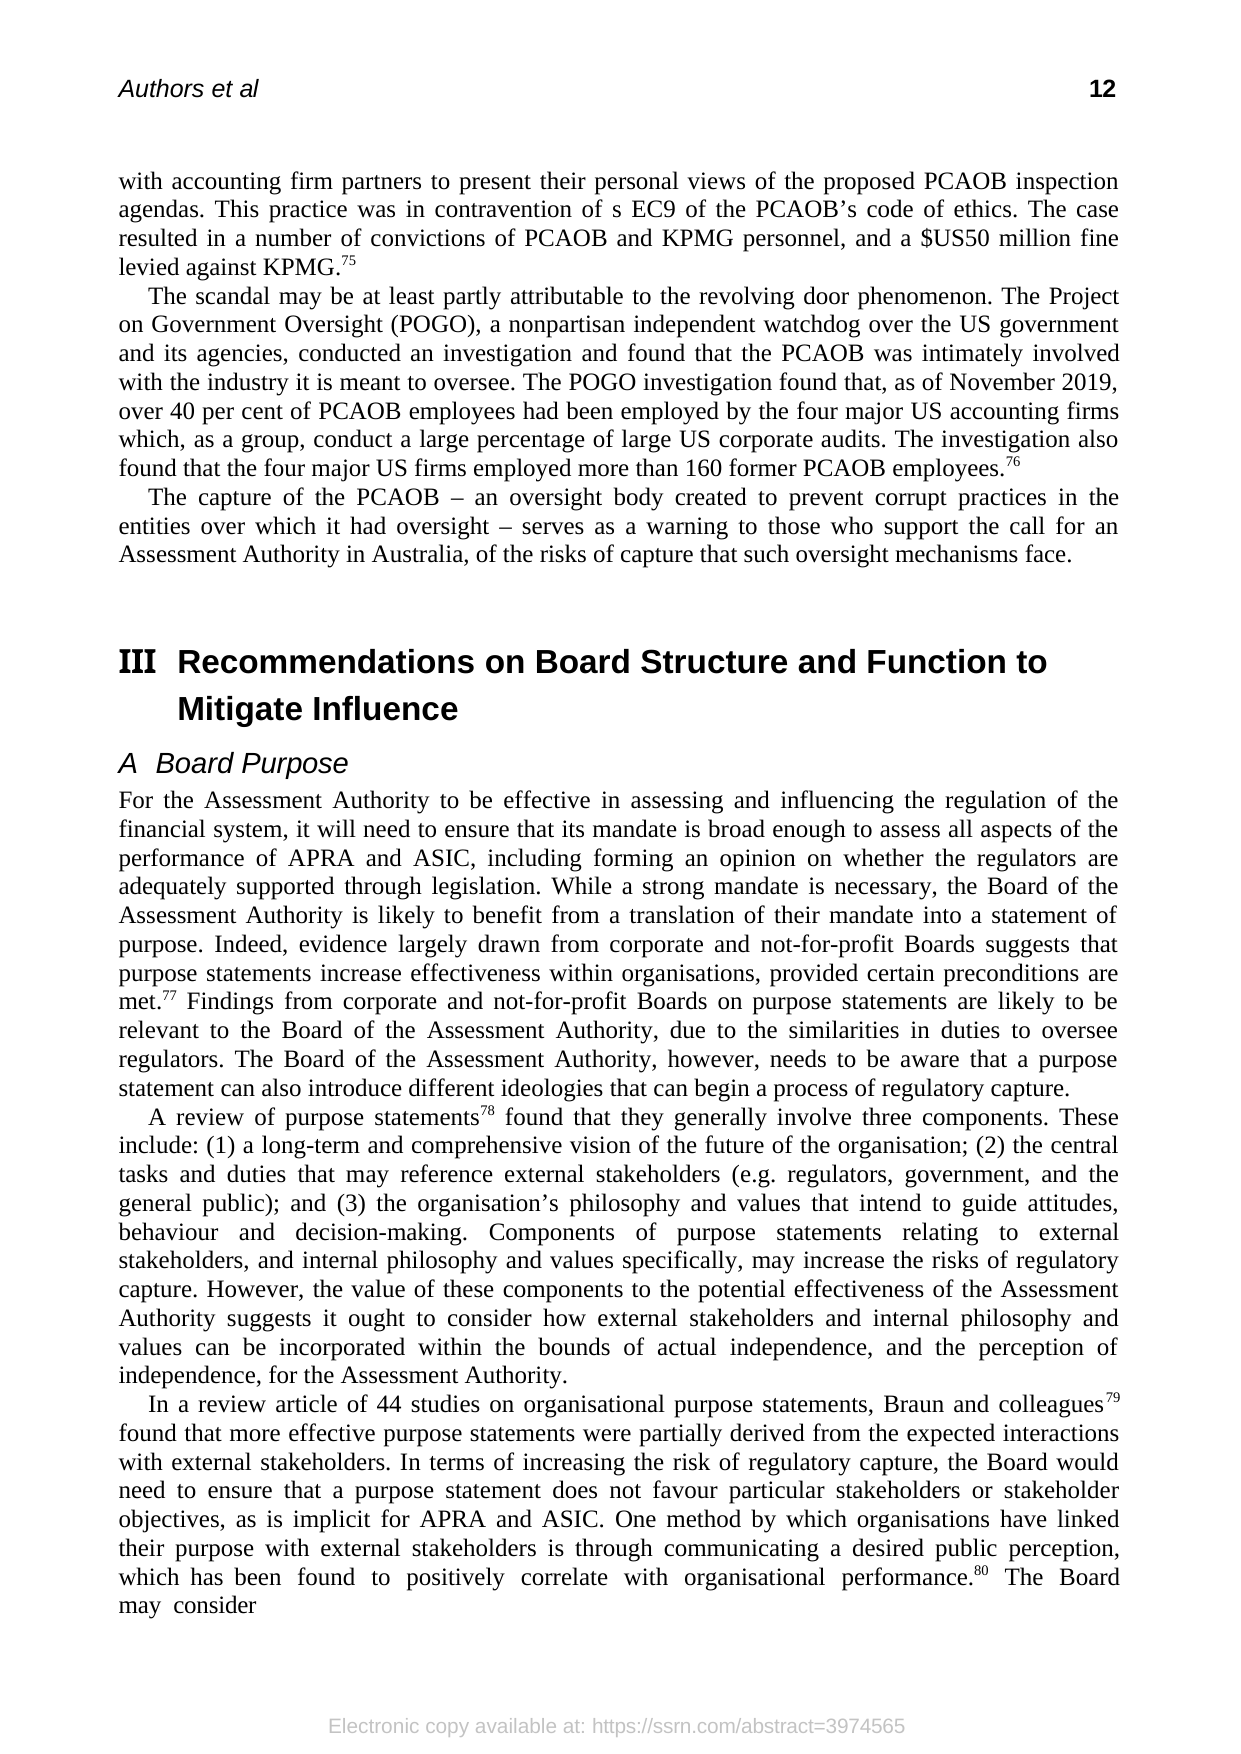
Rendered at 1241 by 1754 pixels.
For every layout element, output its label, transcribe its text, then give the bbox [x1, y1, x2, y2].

text A review of purpose statements78 found that they generally involve three components. These include: (1) a long-term and comprehensive vision of the future of the organisation; (2) the central tasks and duties that may reference external stakeholders (e.g. regulators, government, and the general public); and (3) the organisation’s philosophy and values that intend to guide attitudes, behaviour and decision-making. Components of purpose statements relating to external stakeholders, and internal philosophy and values specifically, may increase the risks of regulatory capture. However, the value of these components to the potential effectiveness of the Assessment Authority suggests it ought to consider how external stakeholders and internal philosophy and values can be incorporated within the bounds of actual independence, and the perception of independence, for the Assessment Authority. [118, 1102, 1119, 1389]
subtitle III Recommendations on Board Structure and Function to Mitigate Influence [118, 638, 1048, 727]
text In a review article of 44 studies on organisational purpose statements, Braun and colleagues79 found that more effective purpose statements were partially derived from the expected interactions with external stakeholders. In terms of increasing the risk of regulatory capture, the Board would need to ensure that a purpose statement does not favour particular stakeholders or stakeholder objectives, as is implicit for APRA and ASIC. One method by which organisations have linked their purpose with external stakeholders is through communicating a desired public perception, which has been found to positively correlate with organisational performance.80 The Board may consider [118, 1389, 1120, 1619]
subtitle A Board Purpose [118, 746, 1132, 779]
text The capture of the PCAOB – an oversight body created to prevent corrupt practices in the entities over which it had oversight – serves as a warning to those who support the call for an Assessment Authority in Australia, of the risks of capture that such oversight mechanisms face. [118, 482, 1119, 568]
text For the Assessment Authority to be effective in assessing and influencing the regulation of the financial system, it will need to ensure that its mandate is broad enough to assess all aspects of the performance of APRA and ASIC, including forming an opinion on whether the regulators are adequately supported through legislation. While a strong mandate is necessary, the Board of the Assessment Authority is likely to benefit from a translation of their mandate into a statement of purpose. Indeed, evidence largely drawn from corporate and not-for-profit Boards suggests that purpose statements increase effectiveness within organisations, provided certain preconditions are met.77 Findings from corporate and not-for-profit Boards on purpose statements are likely to be relevant to the Board of the Assessment Authority, due to the similarities in duties to oversee regulators. The Board of the Assessment Authority, however, needs to be aware that a purpose statement can also introduce different ideologies that can begin a process of regulatory capture. [118, 785, 1119, 1101]
text with accounting firm partners to present their personal views of the proposed PCAOB inspection agendas. This practice was in contravention of s EC9 of the PCAOB’s code of ethics. The case resulted in a number of convictions of PCAOB and KPMG personnel, and a $US50 million fine levied against KPMG.75 [118, 166, 1120, 281]
text The scandal may be at least partly attributable to the revolving door phenomenon. The Project on Government Oversight (POGO), a nonpartisan independent watchdog over the US government and its agencies, conducted an investigation and found that the PCAOB was intimately involved with the industry it is meant to oversee. The POGO investigation found that, as of November 2019, over 40 per cent of PCAOB employees had been employed by the four major US accounting firms which, as a group, conduct a large percentage of large US corporate audits. The investigation also found that the four major US firms employed more than 160 former PCAOB employees.76 [118, 281, 1120, 482]
